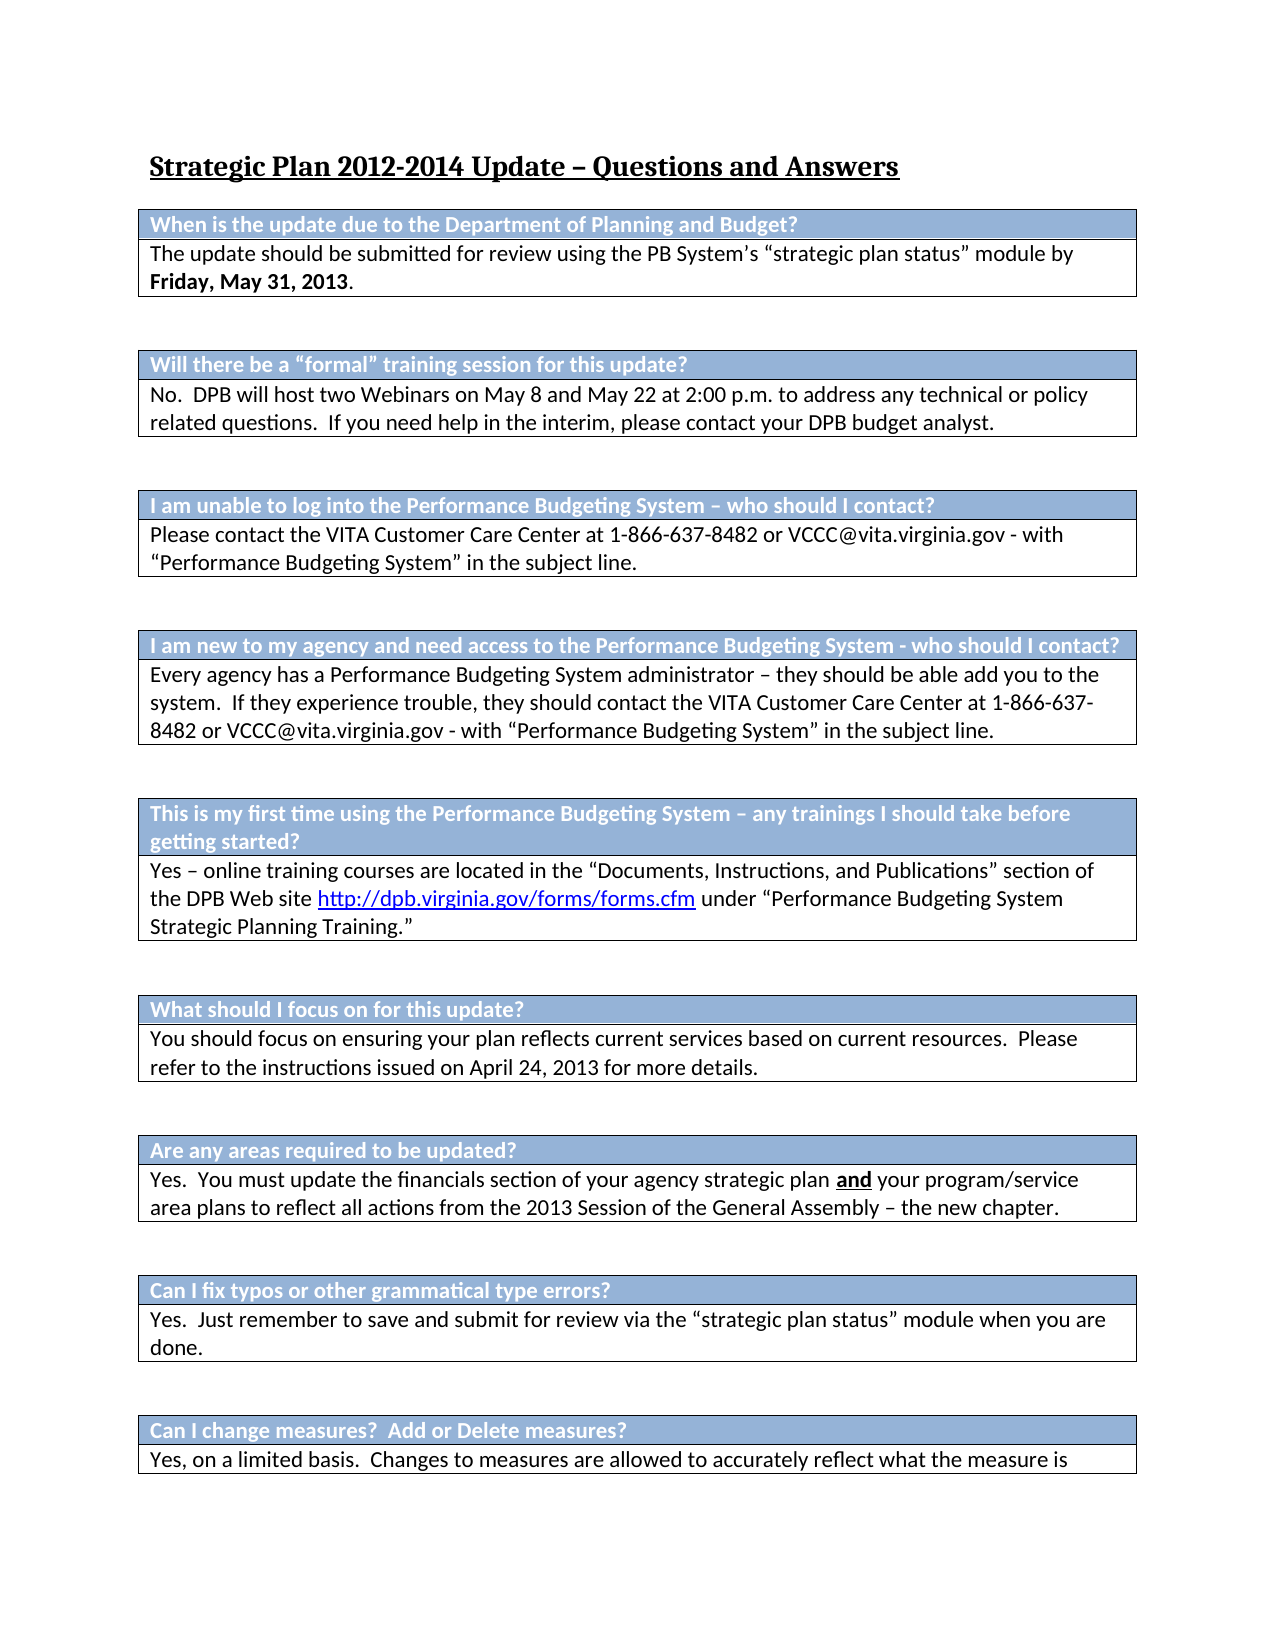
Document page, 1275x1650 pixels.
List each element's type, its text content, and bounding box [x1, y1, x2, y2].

table_cell Yes. You must update the financials section of your agency strategic plan and your program/service area plans to reflect all actions from the 2013 Session of the General Assembly – the new chapter. [139, 1165, 1136, 1221]
table_header Are any areas required to be updated? [139, 1136, 1136, 1164]
table_cell Please contact the VITA Customer Care Center at 1-866-637-8482 or VCCC@vita.virginia.gov - with “Performance Budgeting System” in the subject line. [139, 520, 1136, 576]
table_header Will there be a “formal” training session for this update? [139, 351, 1136, 379]
table_header Can I change measures? Add or Delete measures? [139, 1416, 1136, 1444]
table_header When is the update due to the Department of Planning and Budget? [139, 210, 1136, 238]
table_header I am new to my agency and need access to the Performance Budgeting System - who should I contact? [139, 631, 1136, 659]
table_header What should I focus on for this update? [139, 996, 1136, 1023]
table_cell Every agency has a Performance Budgeting System administrator – they should be able add you to the system. If they experience trouble, they should contact the VITA Customer Care Center at 1-866-637-8482 or VCCC@vita.virginia.gov - with “Performance Budgeting System” in the subject line. [139, 660, 1136, 744]
table_cell No. DPB will host two Webinars on May 8 and May 22 at 2:00 p.m. to address any technical or policy related questions. If you need help in the interim, please contact your DPB budget analyst. [139, 380, 1136, 436]
table_header Can I fix typos or other grammatical type errors? [139, 1276, 1136, 1304]
table_cell You should focus on ensuring your plan reflects current services based on current resources. Please refer to the instructions issued on April 24, 2013 for more details. [139, 1025, 1136, 1081]
table_header This is my first time using the Performance Budgeting System – any trainings I should take before getting started? [139, 799, 1136, 855]
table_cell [139, 1445, 1136, 1473]
table_cell Yes. Just remember to save and submit for review via the “strategic plan status” module when you are done. [139, 1305, 1136, 1361]
text Strategic Plan 2012-2014 Update – Questions and Answers [150, 150, 1125, 183]
table_cell The update should be submitted for review using the PB System’s “strategic plan status” module by Friday, May 31, 2013. [139, 240, 1136, 296]
table_header I am unable to log into the Performance Budgeting System – who should I contact? [139, 491, 1136, 519]
table_cell Yes – online training courses are located in the “Documents, Instructions, and Publications” section of the DPB Web site http://dpb.virginia.gov/forms/forms.cfm under “Performance Budgeting System Strategic Planning Training.” [139, 856, 1136, 940]
